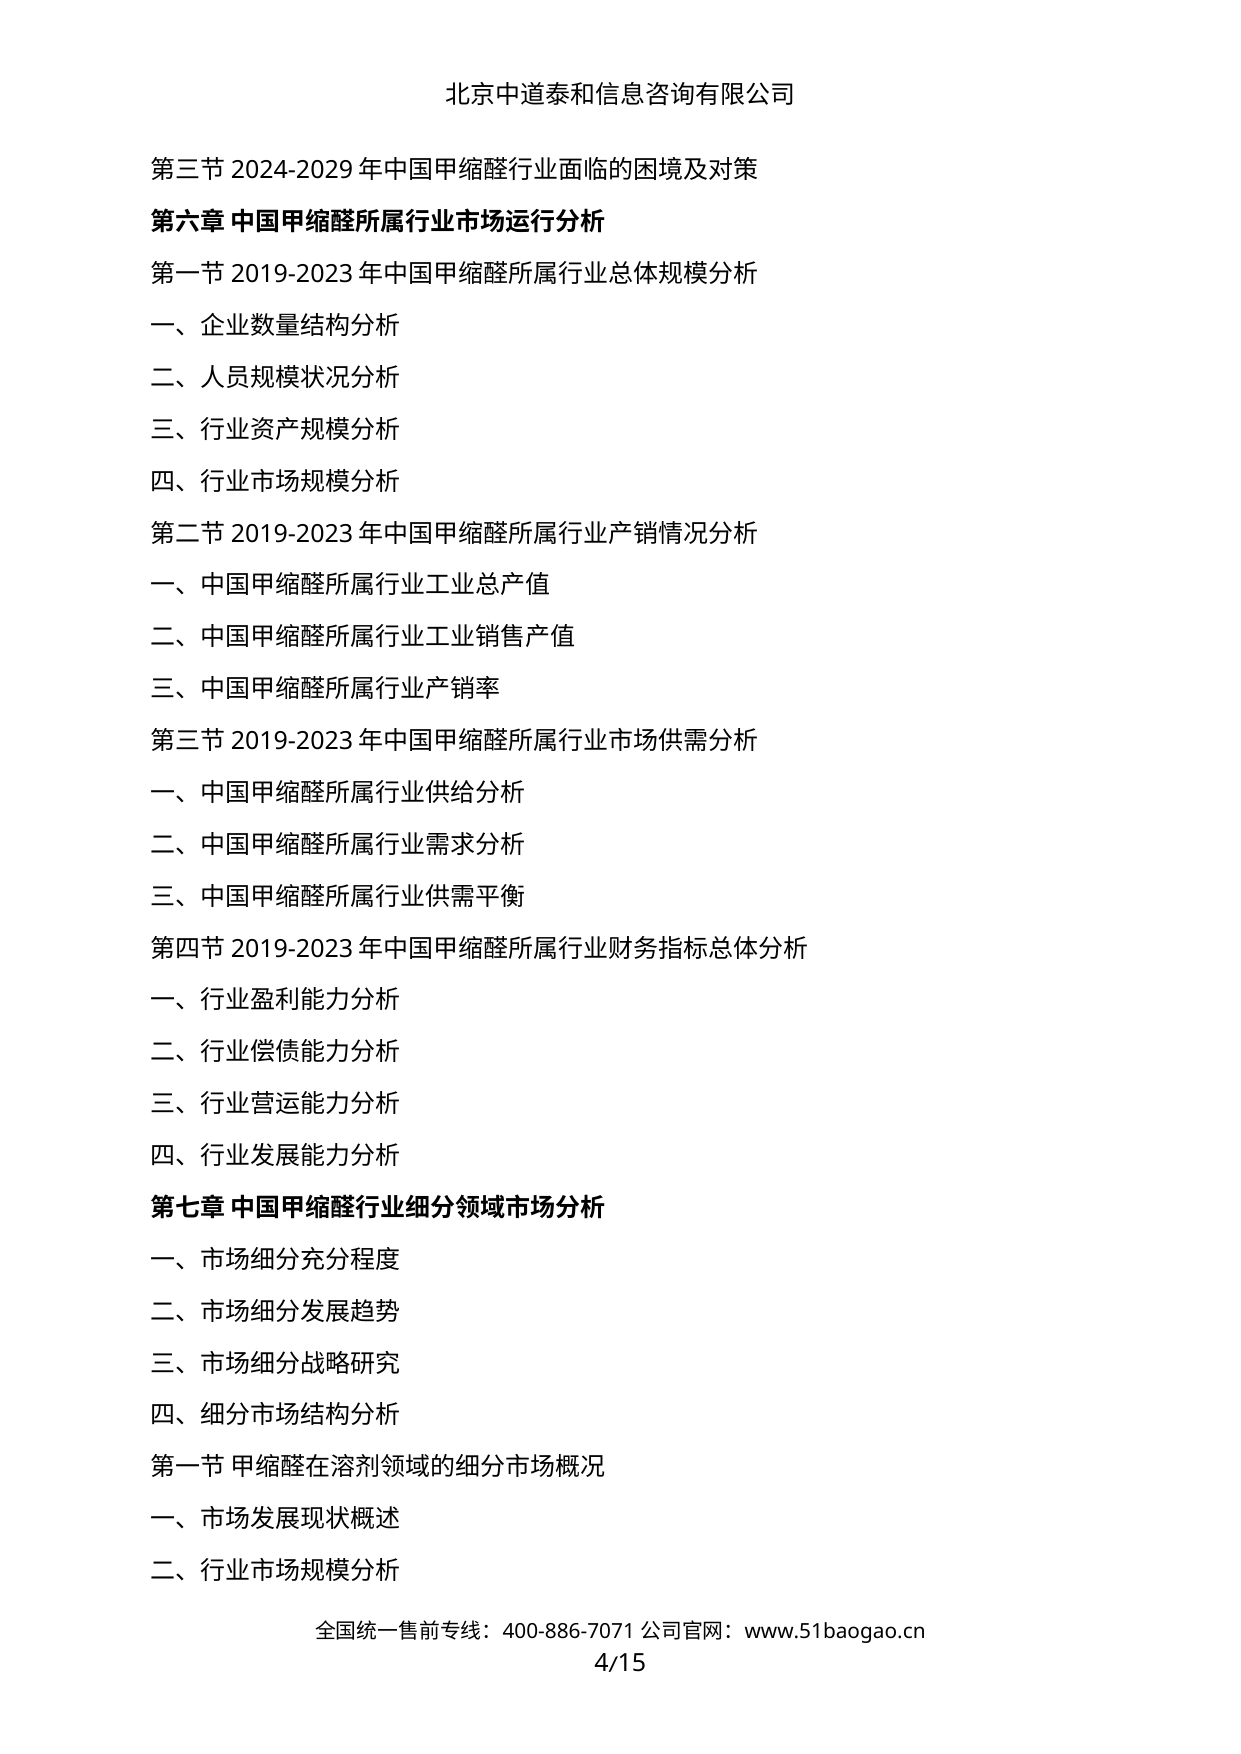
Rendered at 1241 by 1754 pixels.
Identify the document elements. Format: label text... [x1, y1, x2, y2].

text 第三节 2024-2029年中国甲缩醛行业面临的困境及对策 [150, 150, 1090, 186]
text 四、行业发展能力分析 [150, 1136, 1090, 1172]
text 第六章 中国甲缩醛所属行业市场运行分析 [150, 202, 1090, 238]
text 三、中国甲缩醛所属行业供需平衡 [150, 876, 1090, 912]
text 一、行业盈利能力分析 [150, 980, 1090, 1016]
text 二、行业偿债能力分析 [150, 1032, 1090, 1068]
text 四、细分市场结构分析 [150, 1395, 1090, 1431]
text 第三节 2019-2023年中国甲缩醛所属行业市场供需分析 [150, 721, 1090, 757]
text 第二节 2019-2023年中国甲缩醛所属行业产销情况分析 [150, 513, 1090, 549]
text 三、市场细分战略研究 [150, 1343, 1090, 1379]
text 一、市场细分充分程度 [150, 1239, 1090, 1276]
text 第四节 2019-2023年中国甲缩醛所属行业财务指标总体分析 [150, 928, 1090, 964]
text 一、企业数量结构分析 [150, 306, 1090, 342]
text 三、行业资产规模分析 [150, 409, 1090, 446]
text 一、中国甲缩醛所属行业供给分析 [150, 772, 1090, 809]
text 四、行业市场规模分析 [150, 461, 1090, 497]
text 第一节 甲缩醛在溶剂领域的细分市场概况 [150, 1447, 1090, 1483]
text 第一节 2019-2023年中国甲缩醛所属行业总体规模分析 [150, 254, 1090, 290]
text 二、中国甲缩醛所属行业工业销售产值 [150, 617, 1090, 653]
text 一、中国甲缩醛所属行业工业总产值 [150, 565, 1090, 601]
text 二、行业市场规模分析 [150, 1551, 1090, 1587]
text 二、中国甲缩醛所属行业需求分析 [150, 824, 1090, 861]
text 三、行业营运能力分析 [150, 1084, 1090, 1120]
text 一、市场发展现状概述 [150, 1499, 1090, 1535]
text 第七章 中国甲缩醛行业细分领域市场分析 [150, 1187, 1090, 1224]
text 三、中国甲缩醛所属行业产销率 [150, 669, 1090, 705]
text 二、人员规模状况分析 [150, 357, 1090, 394]
text 二、市场细分发展趋势 [150, 1291, 1090, 1327]
